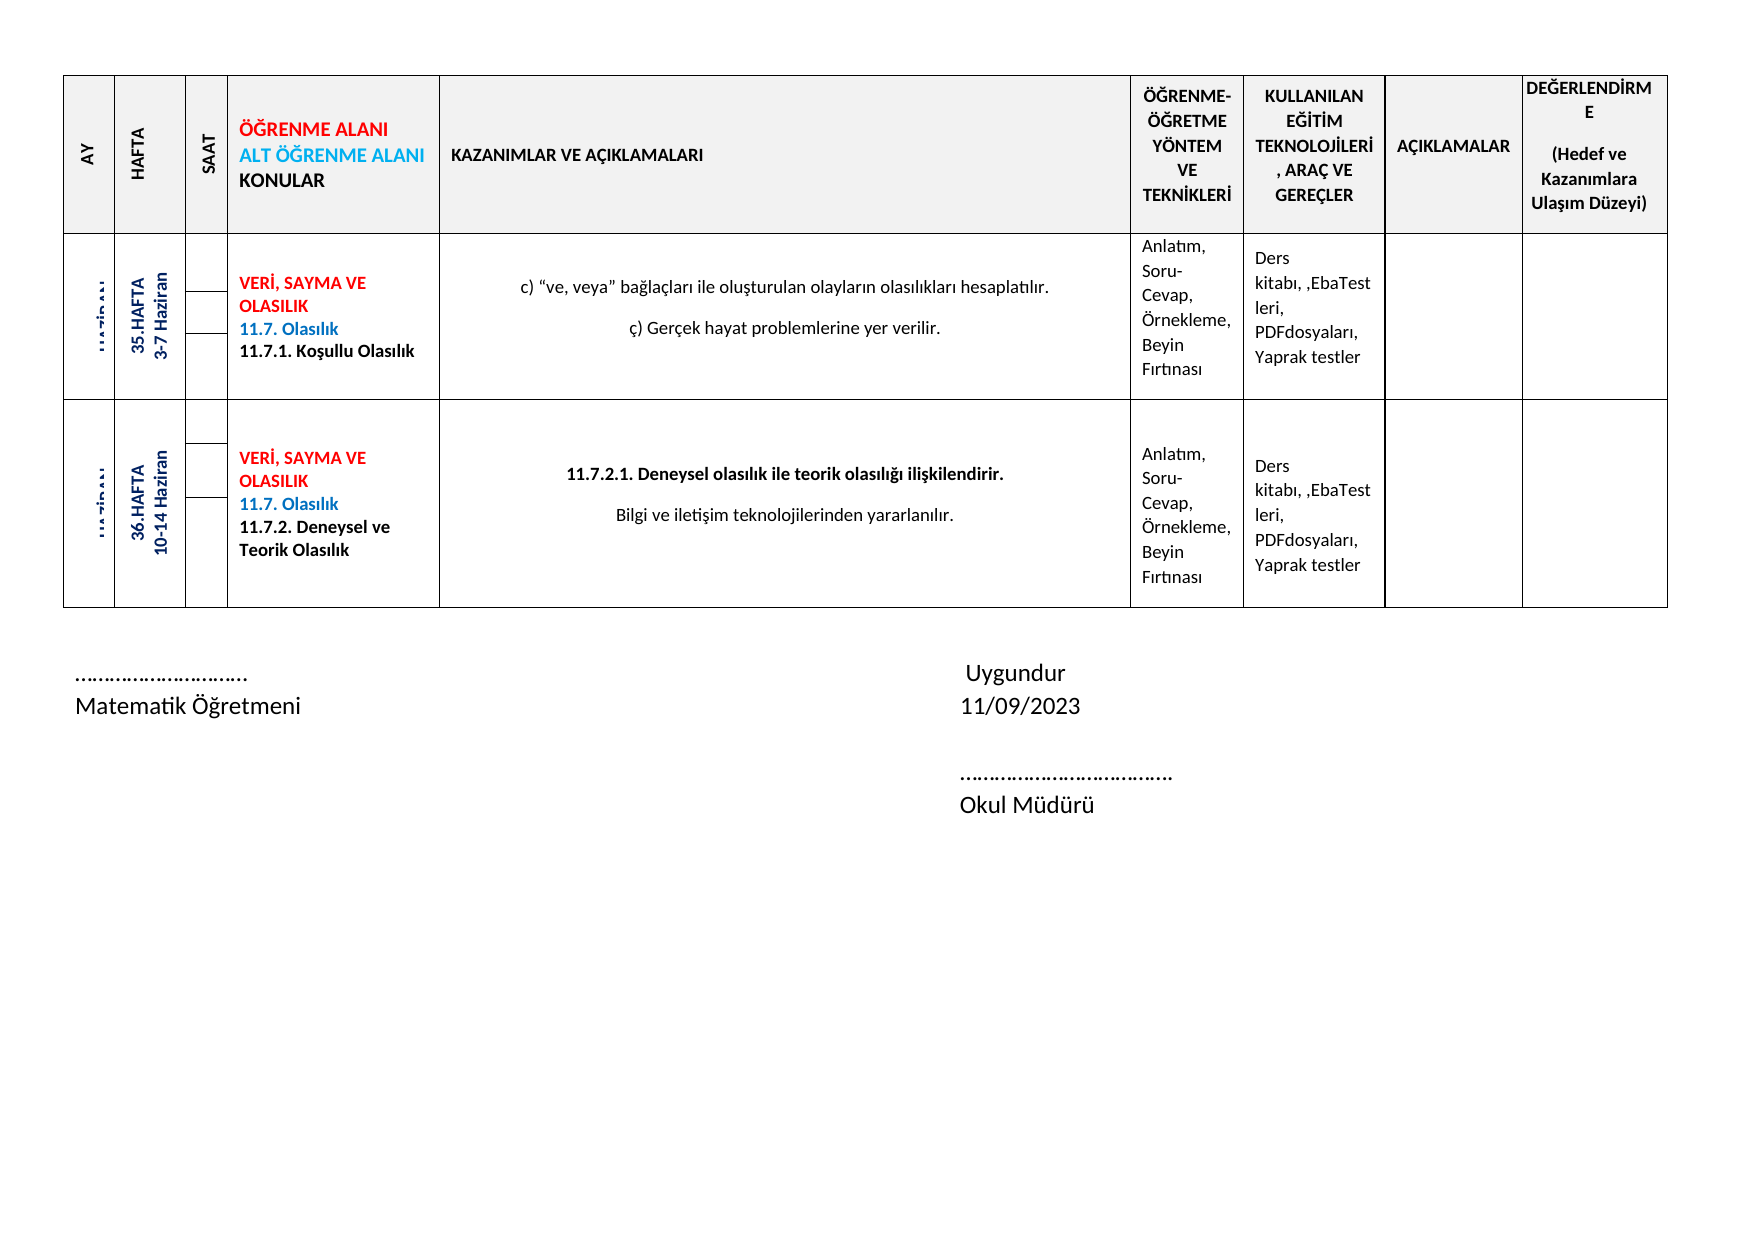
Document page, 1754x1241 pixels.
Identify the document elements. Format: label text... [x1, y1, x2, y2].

table_cell VERİ, SAYMA VE OLASILIK 11.7. Olasılık 11.7.2. Deneysel ve Teorik Olasılık [228, 400, 439, 607]
table_header AY [64, 76, 114, 233]
table_cell 2 [186, 400, 227, 442]
table_cell VERİ, SAYMA VE OLASILIK 11.7. Olasılık 11.7.1. Koşullu Olasılık [228, 234, 439, 399]
table_cell c) “ve, veya” bağlaçları ile oluşturulan olayların olasılıkları hesaplatılır. ç) Gerçek hayat problemlerine yer verilir. [440, 234, 1130, 399]
table_cell 35.HAFTA 3-7 Haziran [115, 234, 185, 399]
table_header KAZANIMLAR VE AÇIKLAMALARI [440, 76, 1130, 233]
table_cell Ders kitabı, ,EbaTestleri, PDFdosyaları, Yaprak testler [1244, 234, 1384, 399]
table_header SAAT [186, 76, 227, 233]
table_cell [1523, 400, 1667, 607]
table_header HAFTA [115, 76, 185, 233]
table_cell [1523, 234, 1667, 399]
table_cell HAZİRAN [64, 234, 114, 399]
table_header KULLANILAN EĞİTİM TEKNOLOJİLERİ, ARAÇ VE GEREÇLER [1244, 76, 1384, 233]
table_header AÇIKLAMALAR [1386, 76, 1522, 233]
table_cell Anlatım, Soru-Cevap, Örnekleme, Beyin Fırtınası [1131, 400, 1243, 607]
text ………………………………. [75, 756, 1679, 787]
table_cell 2 [186, 334, 227, 399]
text ………………………… Uygundur [75, 657, 1679, 688]
table_cell 2 [186, 234, 227, 291]
table_cell [1386, 400, 1522, 607]
table_header DEĞERLENDİRME (Hedef ve Kazanımlara Ulaşım Düzeyi) [1523, 76, 1667, 233]
table_cell Anlatım, Soru-Cevap, Örnekleme, Beyin Fırtınası [1131, 234, 1243, 399]
table_cell 2 [186, 292, 227, 333]
table_cell 11.7.2.1. Deneysel olasılık ile teorik olasılığı ilişkilendirir. Bilgi ve iletişim teknolojilerinden yararlanılır. [440, 400, 1130, 607]
text Matematik Öğretmeni 11/09/2023 [75, 690, 1679, 721]
table_header ÖĞRENME-ÖĞRETME YÖNTEM VE TEKNİKLERİ [1131, 76, 1243, 233]
table_cell 2 [186, 444, 227, 497]
text Okul Müdürü [75, 789, 1679, 819]
table_cell 2 [186, 498, 227, 607]
table_cell Ders kitabı, ,EbaTestleri, PDFdosyaları, Yaprak testler [1244, 400, 1384, 607]
table_cell [1386, 234, 1522, 399]
table_header ÖĞRENME ALANI ALT ÖĞRENME ALANI KONULAR [228, 76, 439, 233]
table_cell 36.HAFTA 10-14 Haziran [115, 400, 185, 607]
table_cell HAZİRAN [64, 400, 114, 607]
